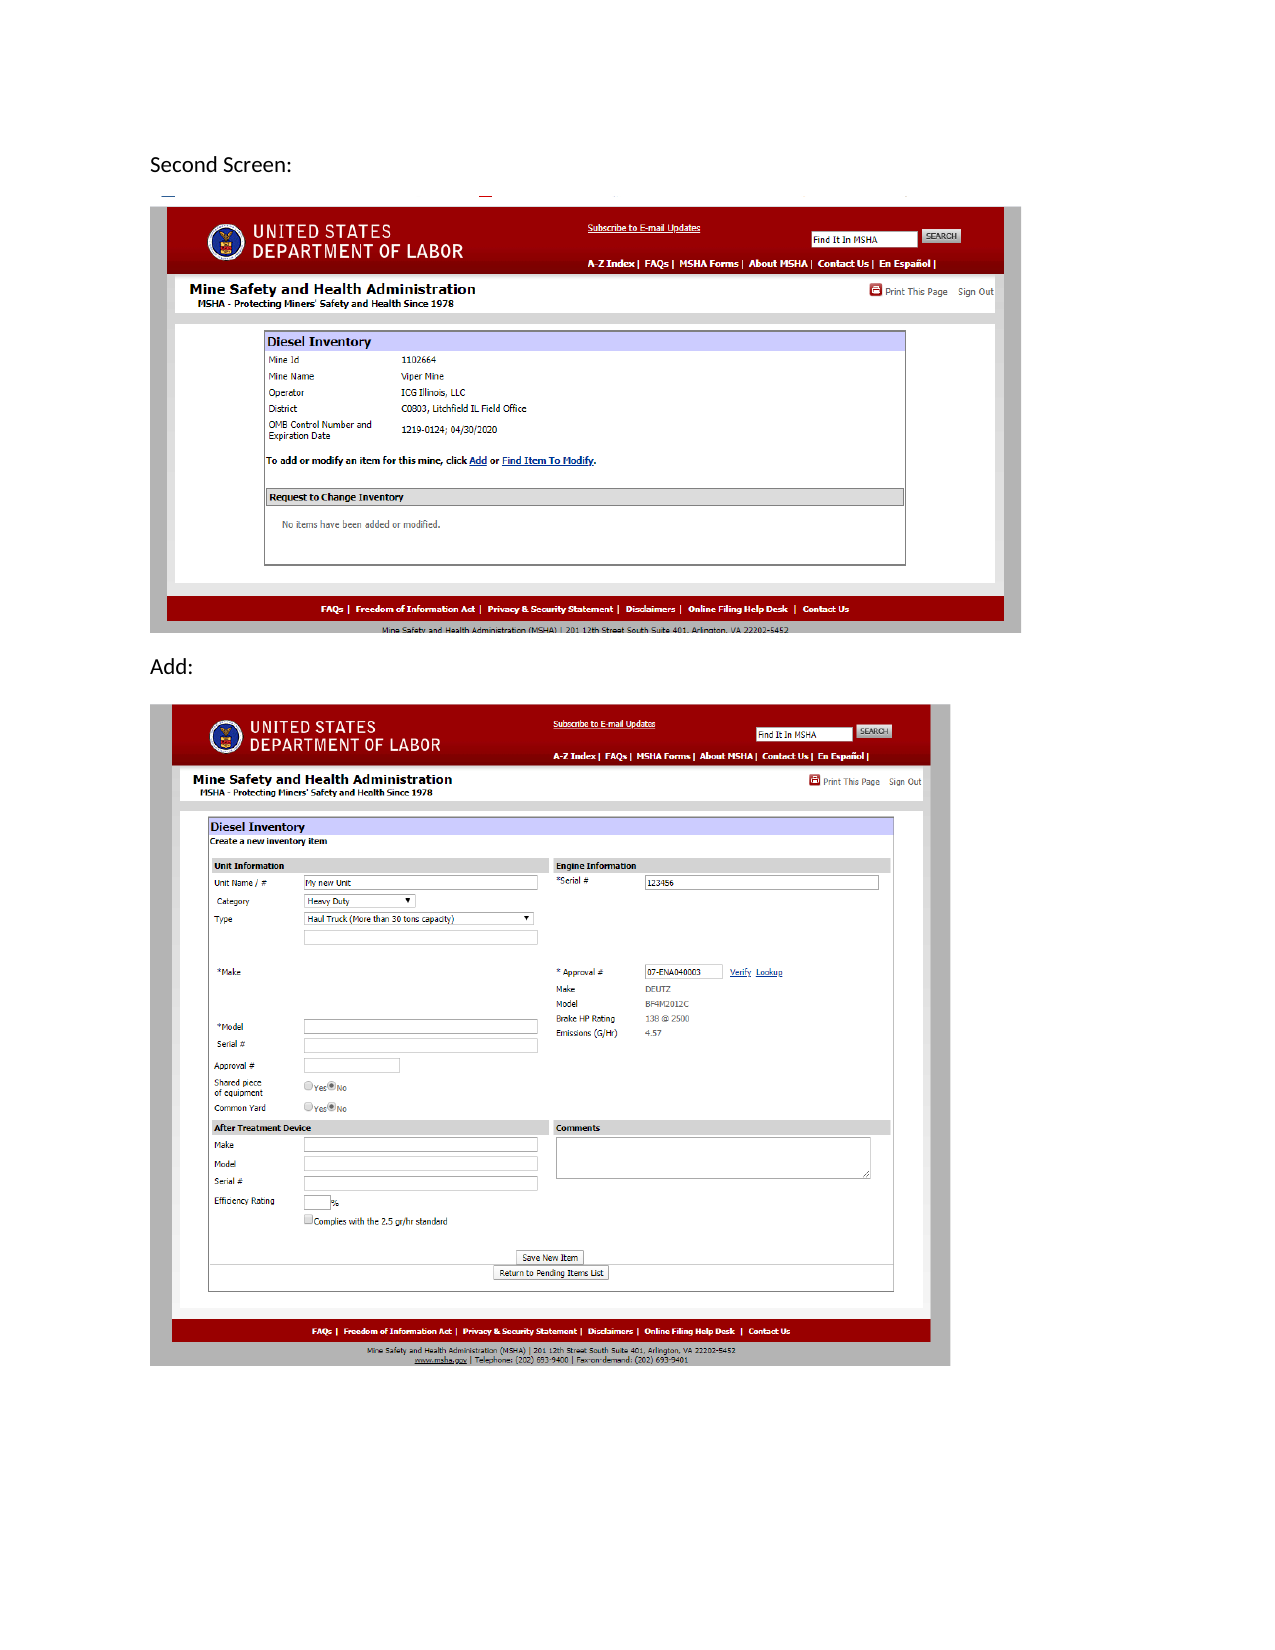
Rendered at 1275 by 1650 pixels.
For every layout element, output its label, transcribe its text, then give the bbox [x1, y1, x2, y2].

picture [150, 196, 1022, 633]
picture [150, 698, 951, 1366]
text Second Screen: [150, 150, 1125, 178]
text Add: [150, 652, 1125, 680]
